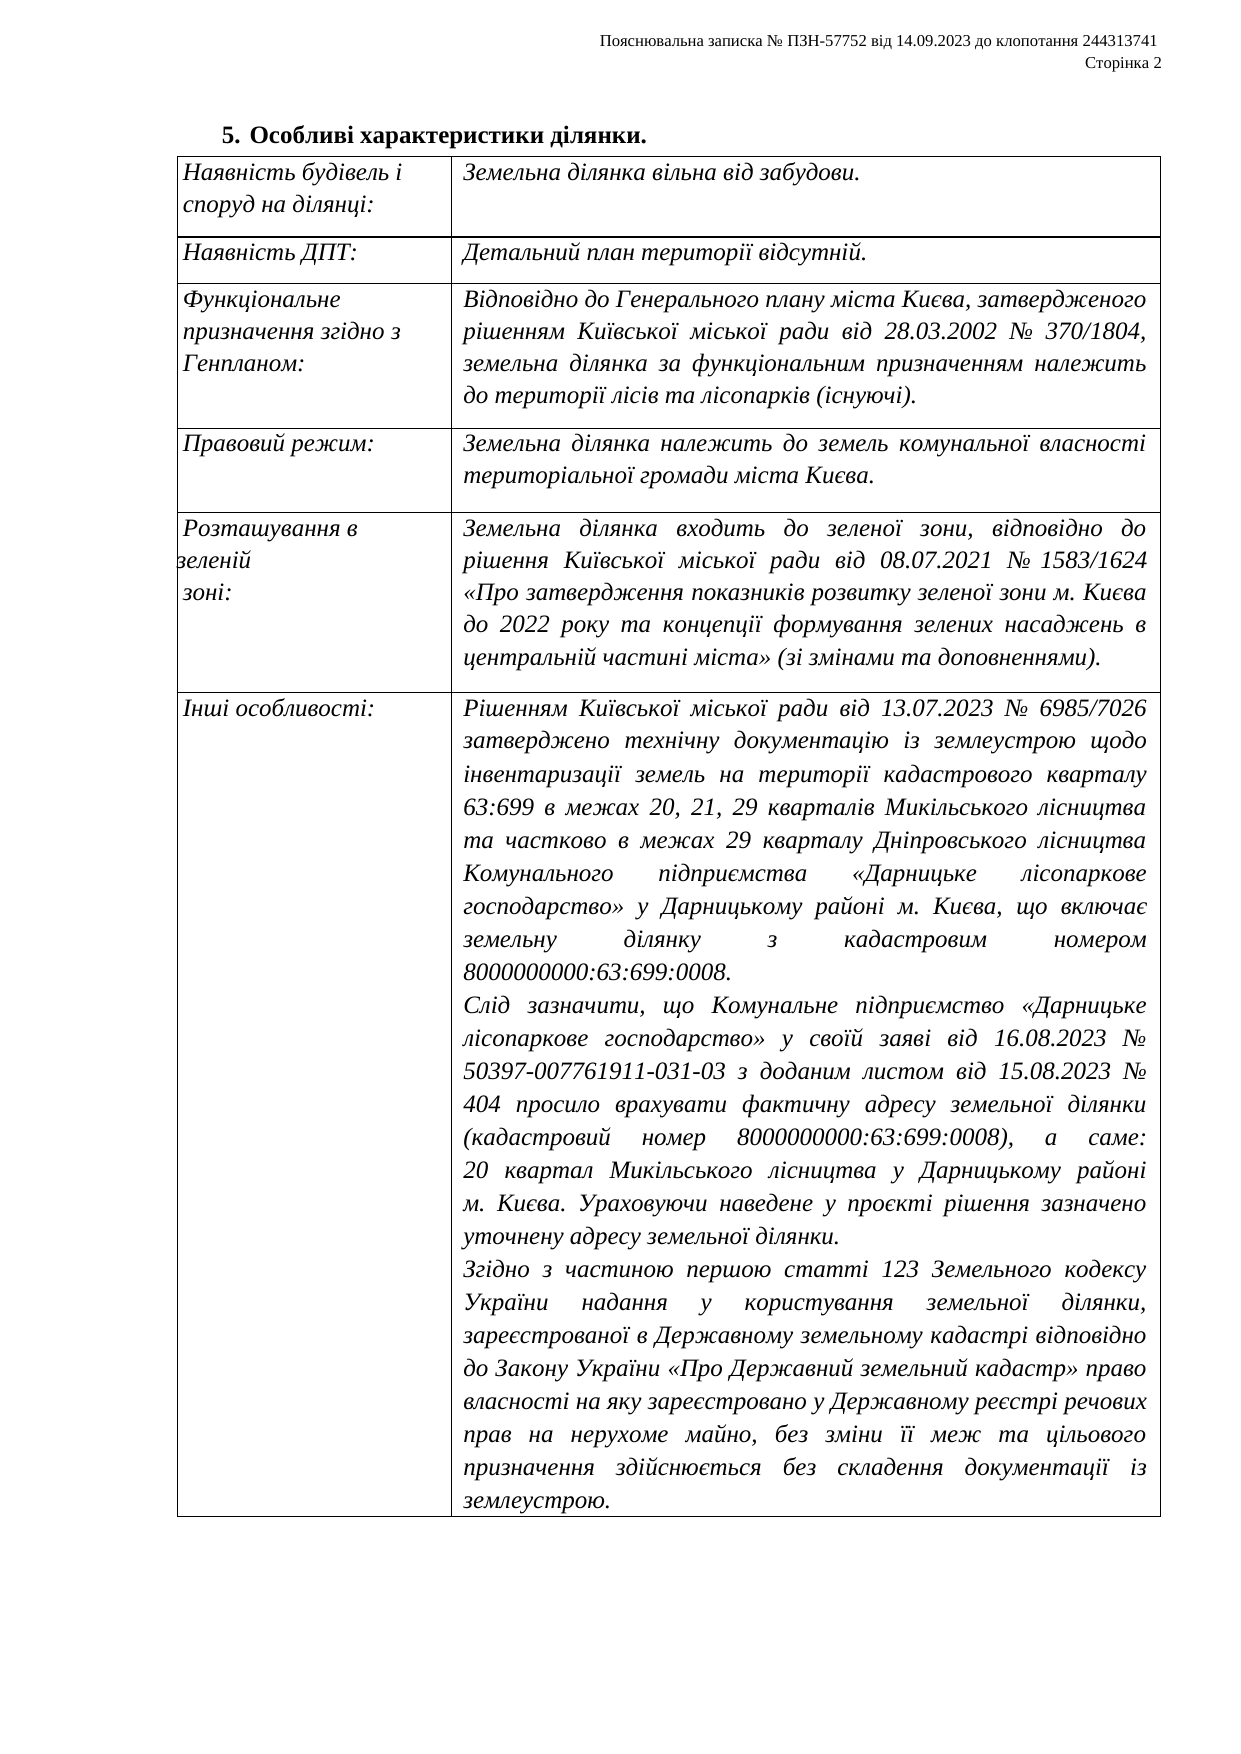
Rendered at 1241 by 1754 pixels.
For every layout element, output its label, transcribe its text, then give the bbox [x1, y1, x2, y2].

table_cell Інші особливості: [178, 693, 451, 1516]
table_cell Земельна ділянка входить до зеленої зони, відповідно до рішення Київської міської ради від 08.07.2021 № 1583/1624 «Про затвердження показників розвитку зеленої зони м. Києва до 2022 року та концепції формування зелених насаджень в центральній частині міста» (зі змінами та доповненнями). [452, 513, 1160, 692]
table_cell Розташування в зеленій зоні: [178, 513, 451, 692]
table_cell Земельна ділянка належить до земель комунальної власності територіальної громади міста Києва. [452, 429, 1160, 512]
table_cell Детальний план території відсутній. [452, 238, 1160, 283]
table_cell Відповідно до Генерального плану міста Києва, затвердженого рішенням Київської міської ради від 28.03.2002 № 370/1804, земельна ділянка за функціональним призначенням належить до території лісів та лісопарків (існуючі). [452, 284, 1160, 427]
table_header Земельна ділянка вільна від забудови. [452, 157, 1160, 236]
table_cell Рішенням Київської міської ради від 13.07.2023 № 6985/7026 затверджено технічну документацію із землеустрою щодо інвентаризації земель на території кадастрового кварталу 63:699 в межах 20, 21, 29 кварталів Микільського лісництва та частково в межах 29 кварталу Дніпровського лісництва Комунального підприємства «Дарницьке лісопаркове господарство» у Дарницькому районі м. Києва, що включає земельну ділянку з кадастровим номером 8000000000:63:699:0008. Слід зазначити, що Комунальне підприємство «Дарницьке лісопаркове господарство» у своїй заяві від 16.08.2023 № 50397-007761911-031-03 з доданим листом від 15.08.2023 № 404 просило врахувати фактичну адресу земельної ділянки (кадастровий номер 8000000000:63:699:0008), а саме: 20 квартал Микільського лісництва у Дарницькому районі м. Києва. Ураховуючи наведене у проєкті рішення зазначено уточнену адресу земельної ділянки. Згідно з частиною першою статті 123 Земельного кодексу України надання у користування земельної ділянки, зареєстрованої в Державному земельному кадастрі відповідно до Закону України «Про Державний земельний кадастр» право власності на яку зареєстровано у Державному реєстрі речових прав на нерухоме майно, без зміни її меж та цільового призначення здійснюється без складення документації із землеустрою. [452, 693, 1160, 1516]
table_header Наявність будівель і споруд на ділянці: [178, 157, 451, 236]
table_cell Правовий режим: [178, 429, 451, 512]
table_cell Наявність ДПТ: [178, 238, 451, 283]
list Особливі характеристики ділянки. [222, 121, 1161, 149]
table_cell Функціональне призначення згідно з Генпланом: [178, 284, 451, 427]
